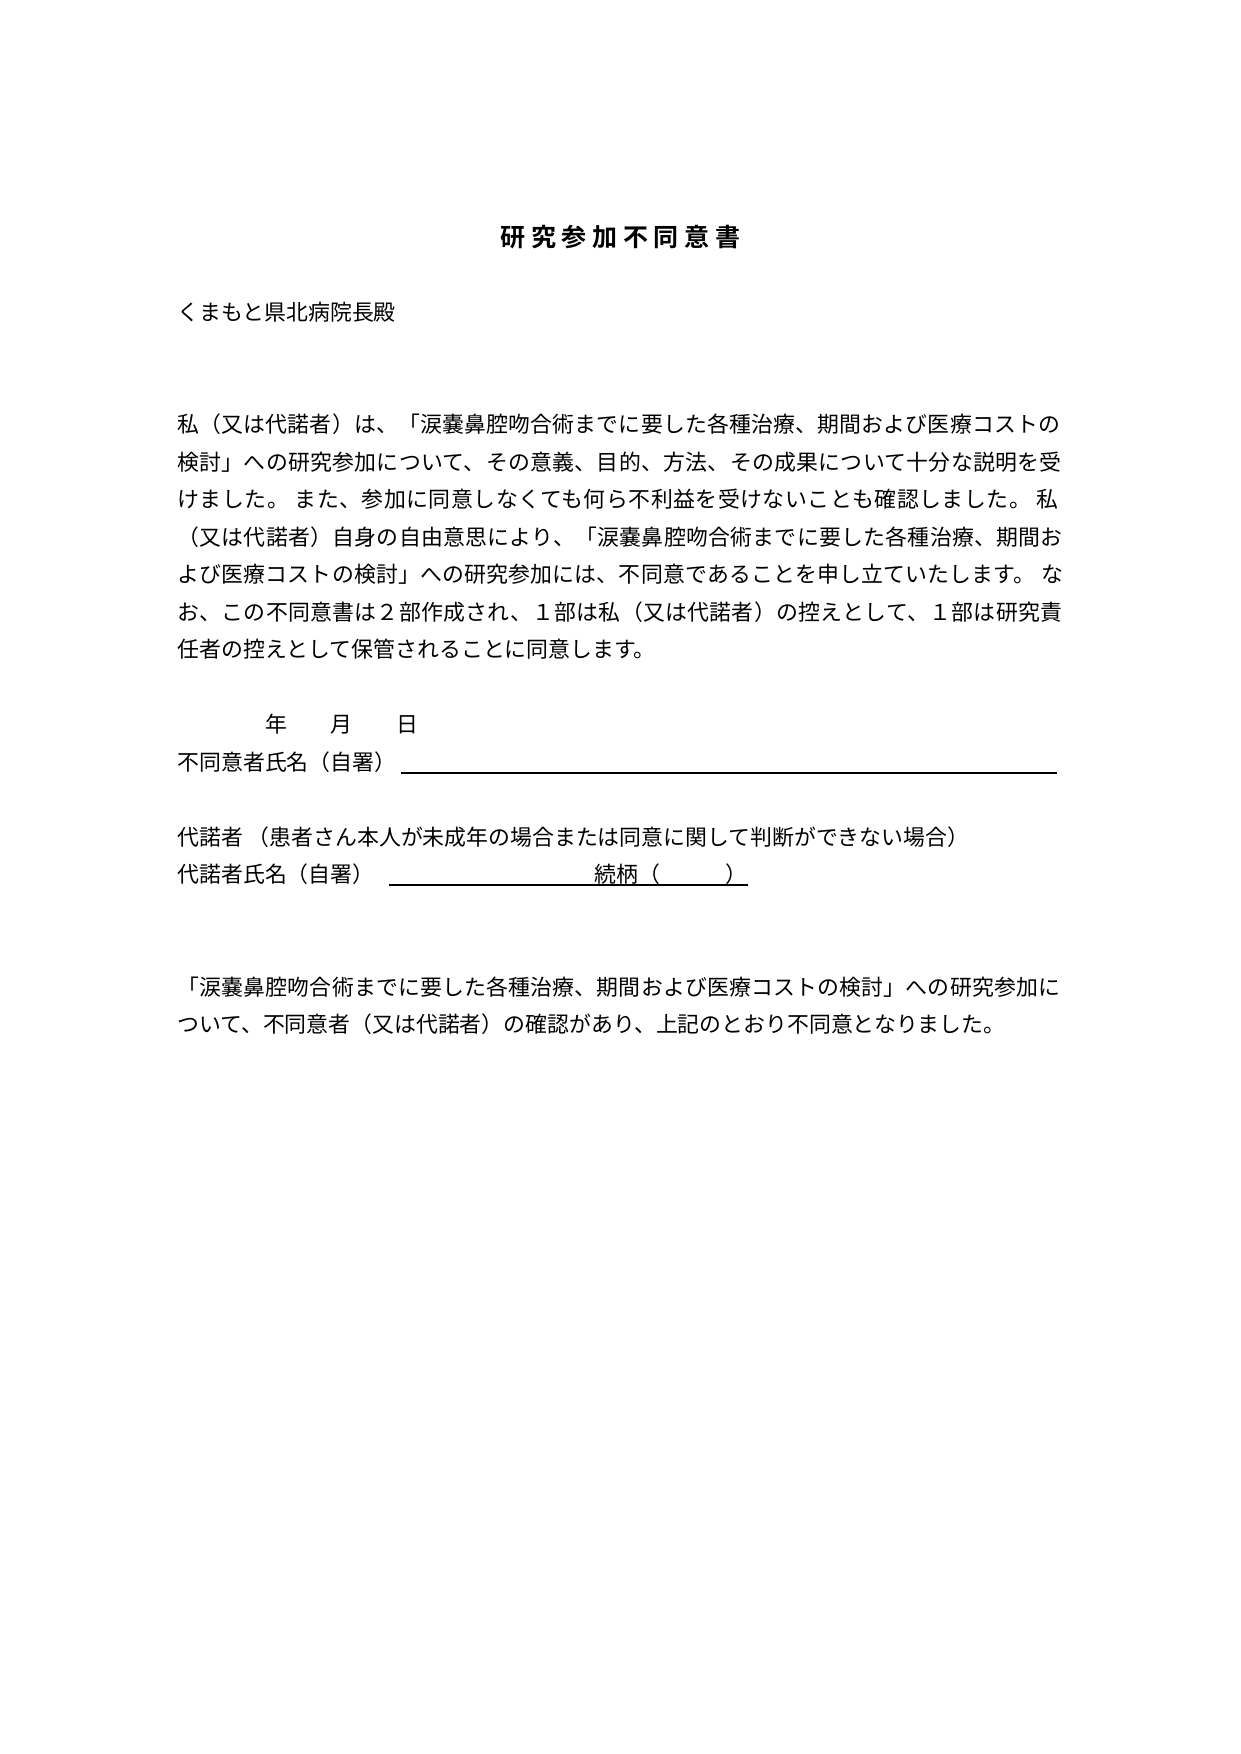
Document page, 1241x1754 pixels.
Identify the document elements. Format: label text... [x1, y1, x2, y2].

text くまもと県北病院長殿 [177, 292, 1063, 329]
text 年 月 日 [177, 704, 1063, 742]
text 研 究 参 加 不 同 意 書 [177, 217, 1063, 254]
text 私（又は代諾者）は、「涙嚢鼻腔吻合術までに要した各種治療、期間および医療コストの検討」への研究参加について、その意義、目的、方法、その成果について十分な説明を受けました。 また、参加に同意しなくても何ら不利益を受けないことも確認しました。 私（又は代諾者）自身の自由意思により、「涙嚢鼻腔吻合術までに要した各種治療、期間および医療コストの検討」への研究参加には、不同意であることを申し立ていたします。 なお、この不同意書は２部作成され、１部は私（又は代諾者）の控えとして、１部は研究責任者の控えとして保管されることに同意します。 [177, 404, 1063, 667]
text 「涙嚢鼻腔吻合術までに要した各種治療、期間および医療コストの検討」への研究参加について、不同意者（又は代諾者）の確認があり、上記のとおり不同意となりました。 [177, 967, 1063, 1042]
text 不同意者氏名（自署） [177, 742, 1063, 779]
text 代諾者氏名（自署） 続柄（ ） [177, 854, 1063, 892]
text 代諾者 （患者さん本人が未成年の場合または同意に関して判断ができない場合） [177, 817, 1063, 854]
